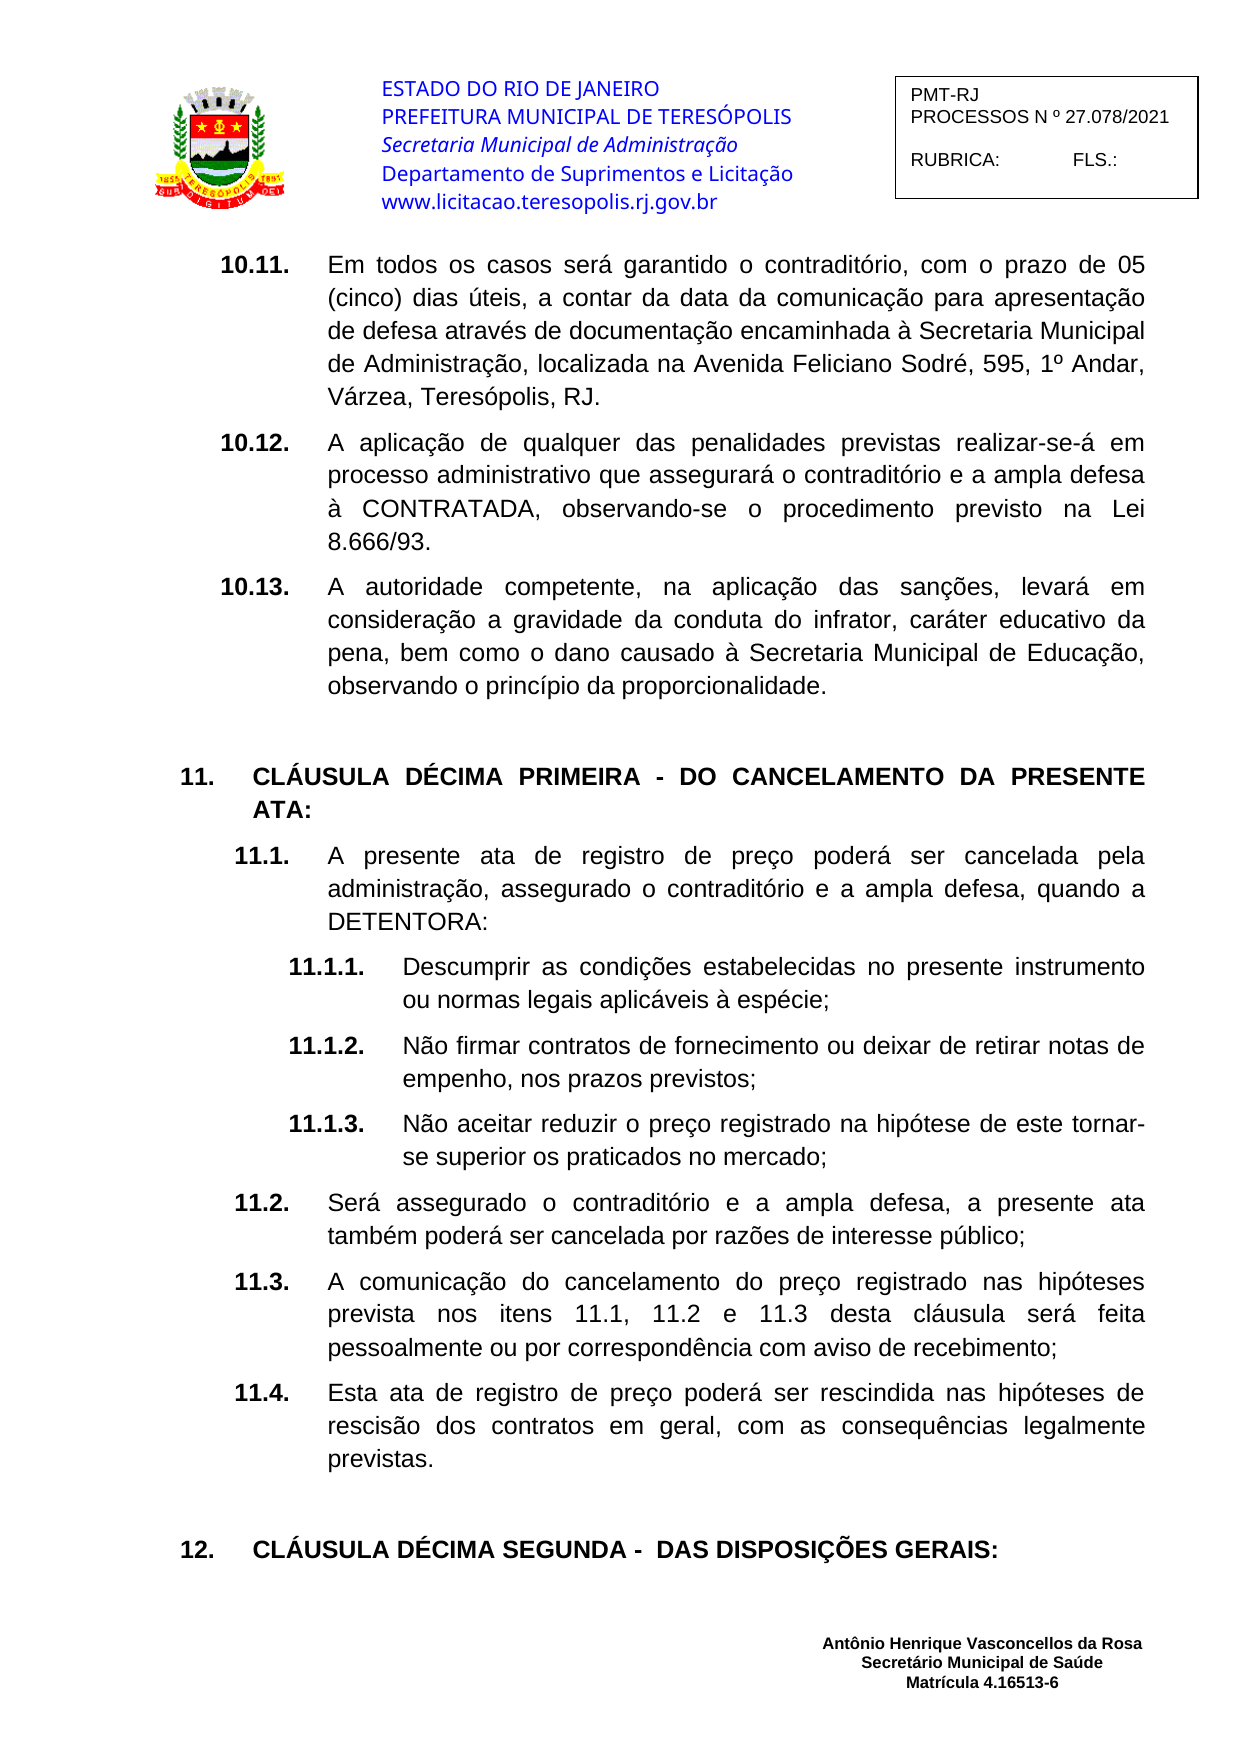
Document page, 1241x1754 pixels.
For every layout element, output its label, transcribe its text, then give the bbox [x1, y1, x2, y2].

list Será assegurado o contraditório e a ampla defesa, a presente ata também poderá ser cancelada por razões de interesse público; [290, 1188, 1146, 1250]
list Em todos os casos será garantido o contraditório, com o prazo de 05 (cinco) dias úteis, a contar da data da comunicação para apresentação de defesa através de documentação encaminhada à Secretaria Municipal de Administração, localizada na Avenida Feliciano Sodré, 595, 1º Andar, Várzea, Teresópolis, RJ. [290, 250, 1146, 411]
list Descumprir as condições estabelecidas no presente instrumento ou normas legais aplicáveis à espécie; [365, 952, 1146, 1014]
list Não aceitar reduzir o preço registrado na hipótese de este tornar-se superior os praticados no mercado; [365, 1109, 1146, 1171]
list A presente ata de registro de preço poderá ser cancelada pela administração, assegurado o contraditório e a ampla defesa, quando a DETENTORA: [290, 841, 1146, 936]
list CLÁUSULA DÉCIMA PRIMEIRA - DO CANCELAMENTO DA PRESENTE ATA: [215, 762, 1146, 824]
picture [155, 87, 285, 209]
list Não firmar contratos de fornecimento ou deixar de retirar notas de empenho, nos prazos previstos; [365, 1031, 1146, 1093]
list A autoridade competente, na aplicação das sanções, levará em consideração a gravidade da conduta do infrator, caráter educativo da pena, bem como o dano causado à Secretaria Municipal de Educação, observando o princípio da proporcionalidade. [290, 572, 1146, 700]
list A comunicação do cancelamento do preço registrado nas hipóteses prevista nos itens 11.1, 11.2 e 11.3 desta cláusula será feita pessoalmente ou por correspondência com aviso de recebimento; [290, 1266, 1146, 1361]
list CLÁUSULA DÉCIMA SEGUNDA - DAS DISPOSIÇÕES GERAIS: [215, 1535, 1146, 1564]
list A aplicação de qualquer das penalidades previstas realizar-se-á em processo administrativo que assegurará o contraditório e a ampla defesa à CONTRATADA, observando-se o procedimento previsto na Lei 8.666/93. [290, 427, 1146, 555]
list Esta ata de registro de preço poderá ser rescindida nas hipóteses de rescisão dos contratos em geral, com as consequências legalmente previstas. [290, 1378, 1146, 1473]
